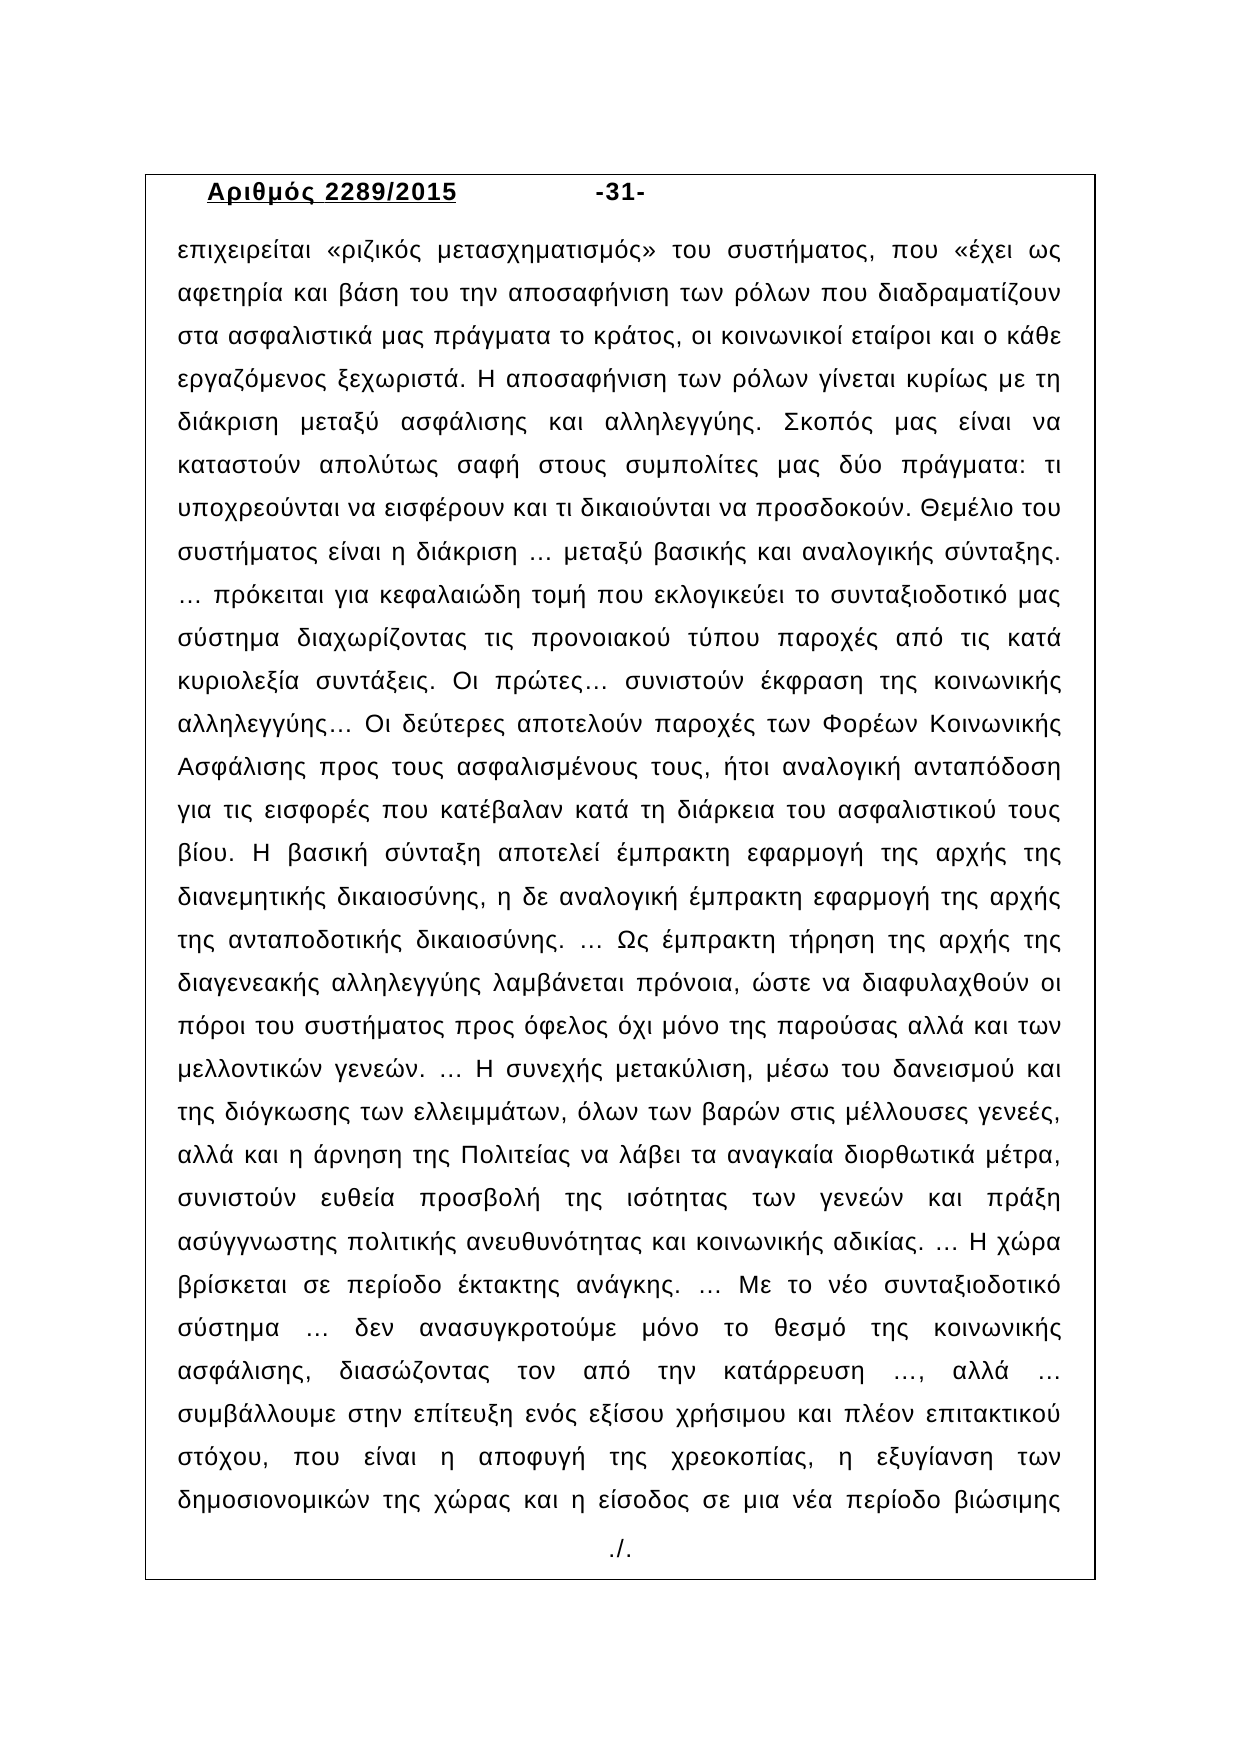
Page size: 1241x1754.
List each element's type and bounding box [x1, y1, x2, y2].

text [177, 235, 1063, 1514]
